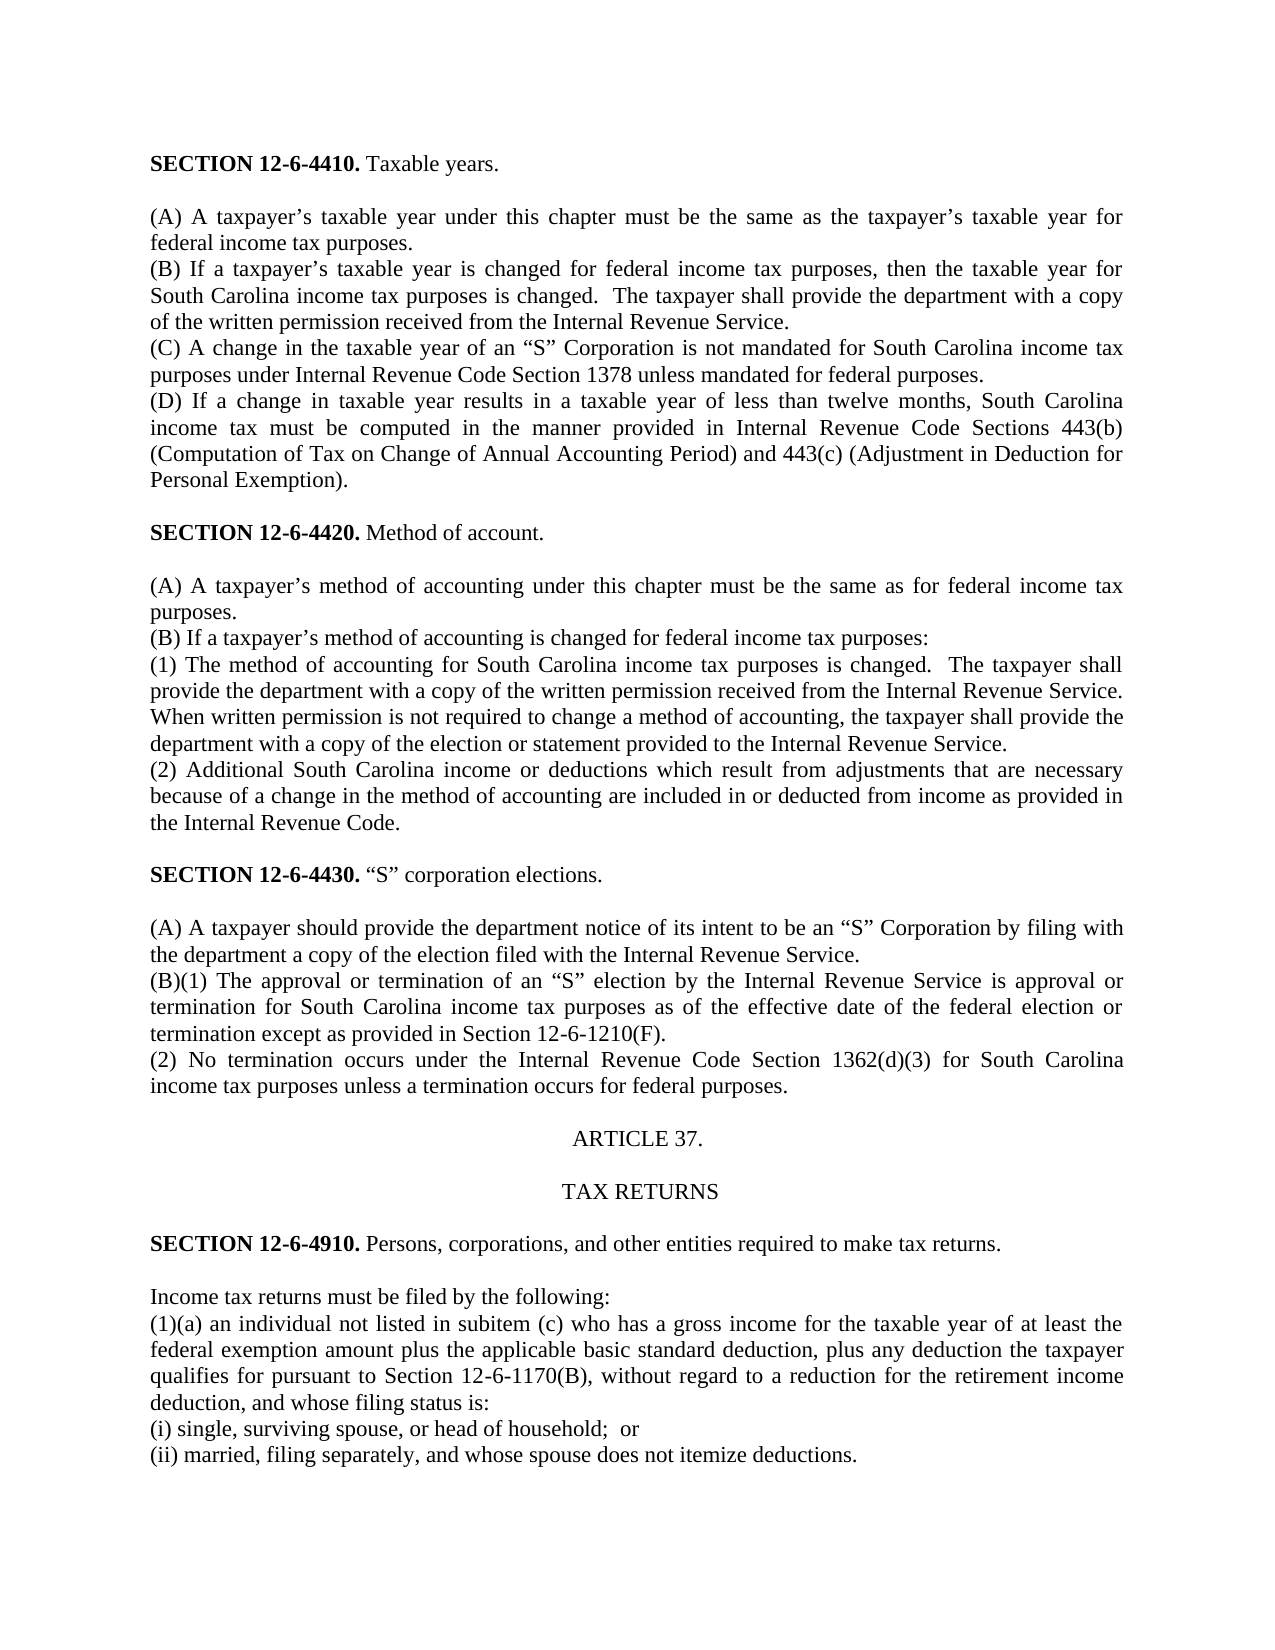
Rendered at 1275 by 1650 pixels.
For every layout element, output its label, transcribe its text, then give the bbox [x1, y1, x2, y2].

text SECTION 12-6-4910. Persons, corporations, and other entities required to make tax returns. [150, 1231, 1125, 1257]
text (B) If a taxpayer’s method of accounting is changed for federal income tax purposes: [150, 624, 1125, 651]
text SECTION 12-6-4420. Method of account. [150, 519, 1125, 545]
text SECTION 12-6-4430. “S” corporation elections. [150, 862, 1125, 888]
text (D) If a change in taxable year results in a taxable year of less than twelve months, South Carolina income tax must be computed in the manner provided in Internal Revenue Code Sections 443(b) (Computation of Tax on Change of Annual Accounting Period) and 443(c) (Adjustment in Deduction for Personal Exemption). [150, 387, 1125, 493]
text (i) single, surviving spouse, or head of household; or [150, 1415, 1125, 1441]
text (A) A taxpayer’s method of accounting under this chapter must be the same as for federal income tax purposes. [150, 572, 1125, 624]
text ARTICLE 37. [150, 1125, 1125, 1151]
text (1)(a) an individual not listed in subitem (c) who has a gross income for the taxable year of at least the federal exemption amount plus the applicable basic standard deduction, plus any deduction the taxpayer qualifies for pursuant to Section 12-6-1170(B), without regard to a reduction for the retirement income deduction, and whose filing status is: [150, 1309, 1125, 1415]
text TAX RETURNS [150, 1178, 1125, 1204]
text (A) A taxpayer should provide the department notice of its intent to be an “S” Corporation by filing with the department a copy of the election filed with the Internal Revenue Service. [150, 914, 1125, 967]
text Income tax returns must be filed by the following: [150, 1283, 1125, 1309]
text SECTION 12-6-4410. Taxable years. [150, 150, 1125, 176]
text (2) No termination occurs under the Internal Revenue Code Section 1362(d)(3) for South Carolina income tax purposes unless a termination occurs for federal purposes. [150, 1046, 1125, 1099]
text (A) A taxpayer’s taxable year under this chapter must be the same as the taxpayer’s taxable year for federal income tax purposes. [150, 203, 1125, 255]
text (B) If a taxpayer’s taxable year is changed for federal income tax purposes, then the taxable year for South Carolina income tax purposes is changed. The taxpayer shall provide the department with a copy of the written permission received from the Internal Revenue Service. [150, 255, 1125, 334]
text (2) Additional South Carolina income or deductions which result from adjustments that are necessary because of a change in the method of accounting are included in or deducted from income as provided in the Internal Revenue Code. [150, 756, 1125, 835]
text (B)(1) The approval or termination of an “S” election by the Internal Revenue Service is approval or termination for South Carolina income tax purposes as of the effective date of the federal election or termination except as provided in Section 12-6-1210(F). [150, 967, 1125, 1046]
text (C) A change in the taxable year of an “S” Corporation is not mandated for South Carolina income tax purposes under Internal Revenue Code Section 1378 unless mandated for federal purposes. [150, 334, 1125, 387]
text (1) The method of accounting for South Carolina income tax purposes is changed. The taxpayer shall provide the department with a copy of the written permission received from the Internal Revenue Service. When written permission is not required to change a method of accounting, the taxpayer shall provide the department with a copy of the election or statement provided to the Internal Revenue Service. [150, 651, 1125, 756]
text (ii) married, filing separately, and whose spouse does not itemize deductions. [150, 1441, 1125, 1468]
